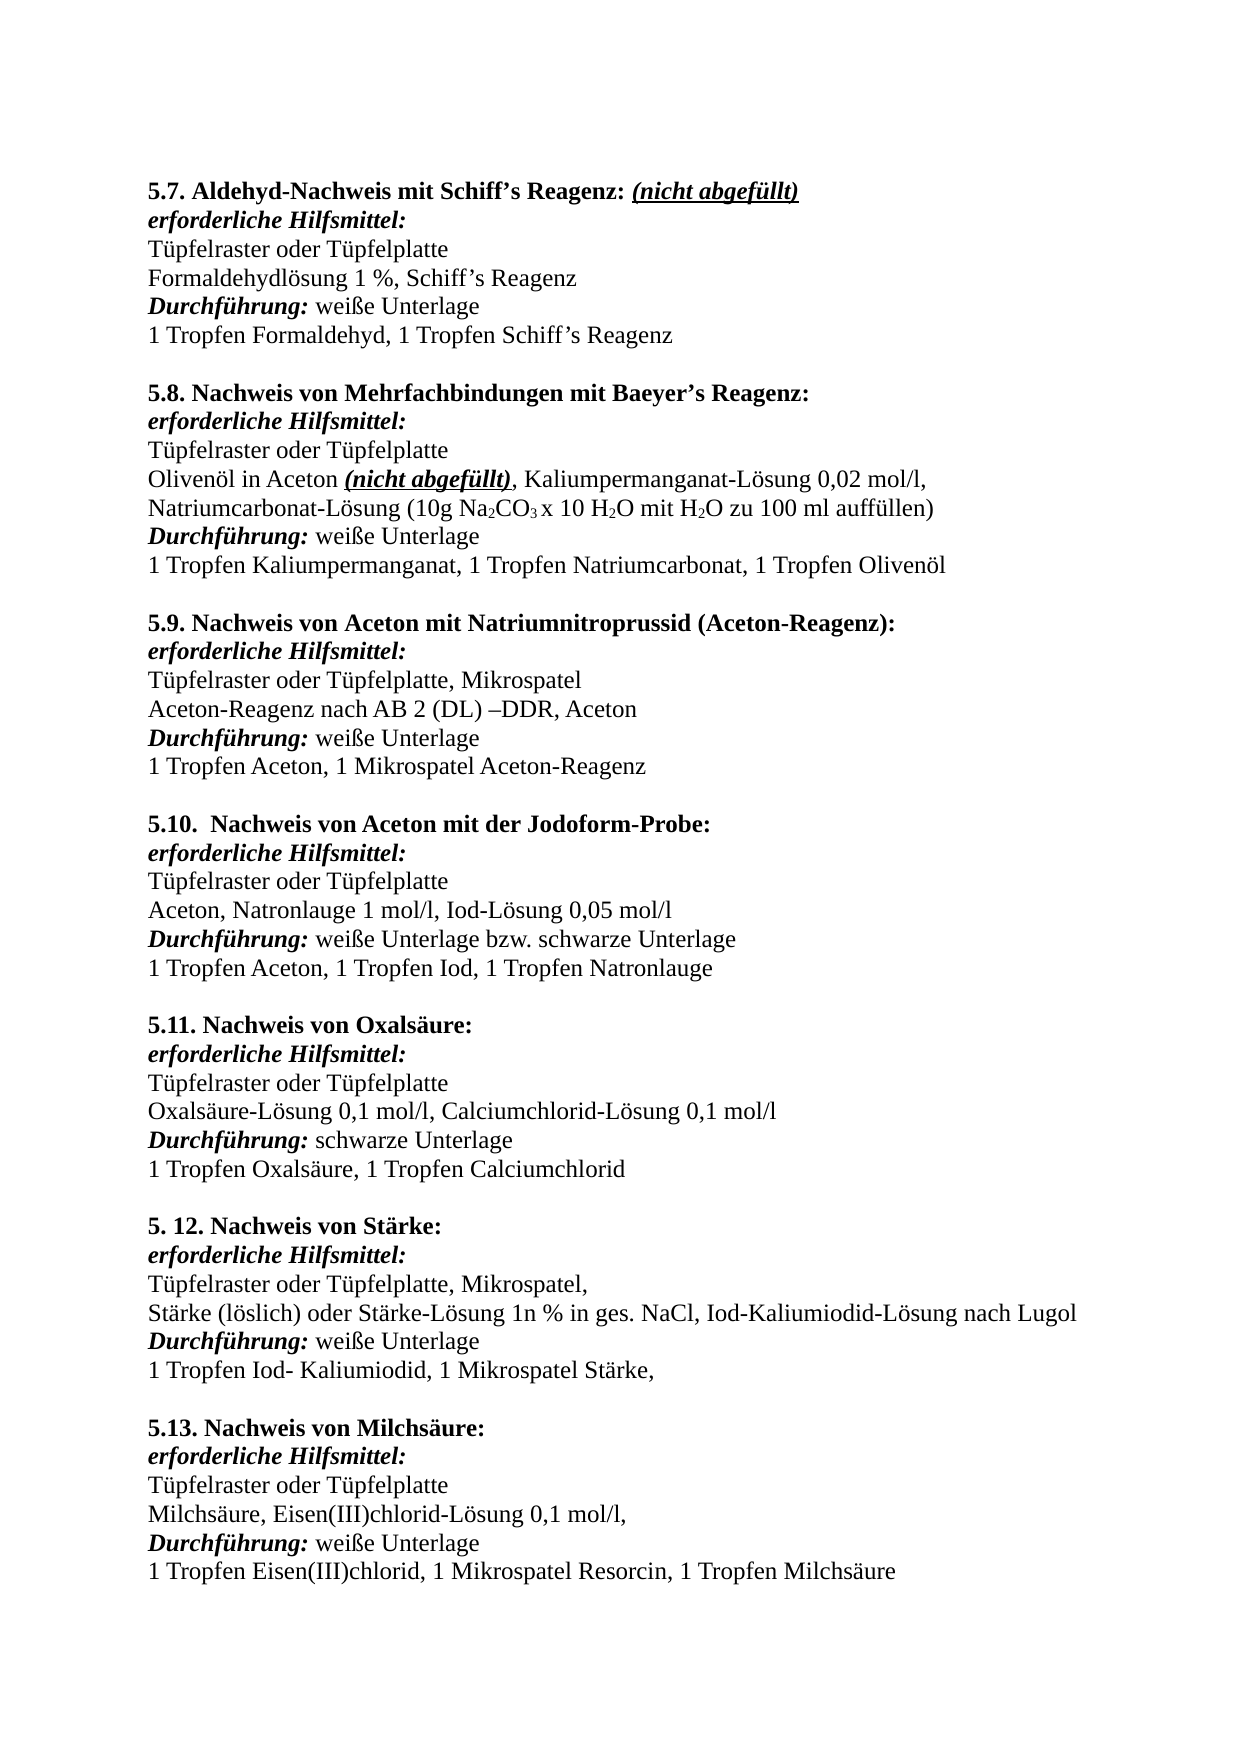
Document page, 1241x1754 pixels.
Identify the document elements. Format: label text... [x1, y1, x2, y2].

text erforderliche Hilfsmittel: [148, 406, 1093, 435]
text 5.10. Nachweis von Aceton mit der Jodoform-Probe: [148, 809, 1093, 838]
text 1 Tropfen Eisen(III)chlorid, 1 Mikrospatel Resorcin, 1 Tropfen Milchsäure [148, 1556, 1093, 1585]
text erforderliche Hilfsmittel: [148, 636, 1093, 665]
text Natriumcarbonat-Lösung (10g Na2CO3 x 10 H2O mit H2O zu 100 ml auffüllen) [148, 493, 1093, 521]
text Tüpfelraster oder Tüpfelplatte [148, 1470, 1093, 1499]
text Aceton, Natronlauge 1 mol/l, Iod-Lösung 0,05 mol/l [148, 895, 1093, 924]
text 1 Tropfen Aceton, 1 Tropfen Iod, 1 Tropfen Natronlauge [148, 953, 1093, 981]
text Tüpfelraster oder Tüpfelplatte [148, 1068, 1093, 1096]
text Durchführung: weiße Unterlage [148, 1528, 1093, 1556]
text Tüpfelraster oder Tüpfelplatte [148, 866, 1093, 895]
text Durchführung: schwarze Unterlage [148, 1125, 1093, 1154]
text erforderliche Hilfsmittel: [148, 1240, 1093, 1269]
text 1 Tropfen Iod- Kaliumiodid, 1 Mikrospatel Stärke, [148, 1355, 1093, 1384]
text Milchsäure, Eisen(III)chlorid-Lösung 0,1 mol/l, [148, 1499, 1093, 1528]
text Tüpfelraster oder Tüpfelplatte [148, 435, 1093, 464]
text erforderliche Hilfsmittel: [148, 1441, 1093, 1470]
text Stärke (löslich) oder Stärke-Lösung 1n % in ges. NaCl, Iod-Kaliumiodid-Lösung nach Lugol [148, 1298, 1093, 1326]
text 5.7. Aldehyd-Nachweis mit Schiff’s Reagenz: (nicht abgefüllt) [148, 176, 1093, 205]
text Durchführung: weiße Unterlage [148, 1326, 1093, 1355]
text Durchführung: weiße Unterlage [148, 521, 1093, 550]
text Durchführung: weiße Unterlage [148, 291, 1093, 320]
text 5.8. Nachweis von Mehrfachbindungen mit Baeyer’s Reagenz: [148, 378, 1093, 406]
text 5.11. Nachweis von Oxalsäure: [148, 1010, 1093, 1039]
text 5. 12. Nachweis von Stärke: [148, 1211, 1093, 1240]
text 1 Tropfen Formaldehyd, 1 Tropfen Schiff’s Reagenz [148, 320, 1093, 349]
text 5.13. Nachweis von Milchsäure: [148, 1413, 1093, 1441]
text 1 Tropfen Kaliumpermanganat, 1 Tropfen Natriumcarbonat, 1 Tropfen Olivenöl [148, 550, 1093, 579]
text Tüpfelraster oder Tüpfelplatte, Mikrospatel [148, 665, 1093, 694]
text Aceton-Reagenz nach AB 2 (DL) –DDR, Aceton [148, 694, 1093, 723]
text erforderliche Hilfsmittel: [148, 838, 1093, 866]
text 5.9. Nachweis von Aceton mit Natriumnitroprussid (Aceton-Reagenz): [148, 608, 1093, 636]
text 1 Tropfen Oxalsäure, 1 Tropfen Calciumchlorid [148, 1154, 1093, 1183]
text Olivenöl in Aceton (nicht abgefüllt), Kaliumpermanganat-Lösung 0,02 mol/l, [148, 464, 1093, 493]
text Oxalsäure-Lösung 0,1 mol/l, Calciumchlorid-Lösung 0,1 mol/l [148, 1096, 1093, 1125]
text Durchführung: weiße Unterlage [148, 723, 1093, 751]
text erforderliche Hilfsmittel: [148, 205, 1093, 234]
text erforderliche Hilfsmittel: [148, 1039, 1093, 1068]
text Formaldehydlösung 1 %, Schiff’s Reagenz [148, 263, 1093, 291]
text Tüpfelraster oder Tüpfelplatte [148, 234, 1093, 263]
text Durchführung: weiße Unterlage bzw. schwarze Unterlage [148, 924, 1093, 953]
text Tüpfelraster oder Tüpfelplatte, Mikrospatel, [148, 1269, 1093, 1298]
text 1 Tropfen Aceton, 1 Mikrospatel Aceton-Reagenz [148, 751, 1093, 780]
